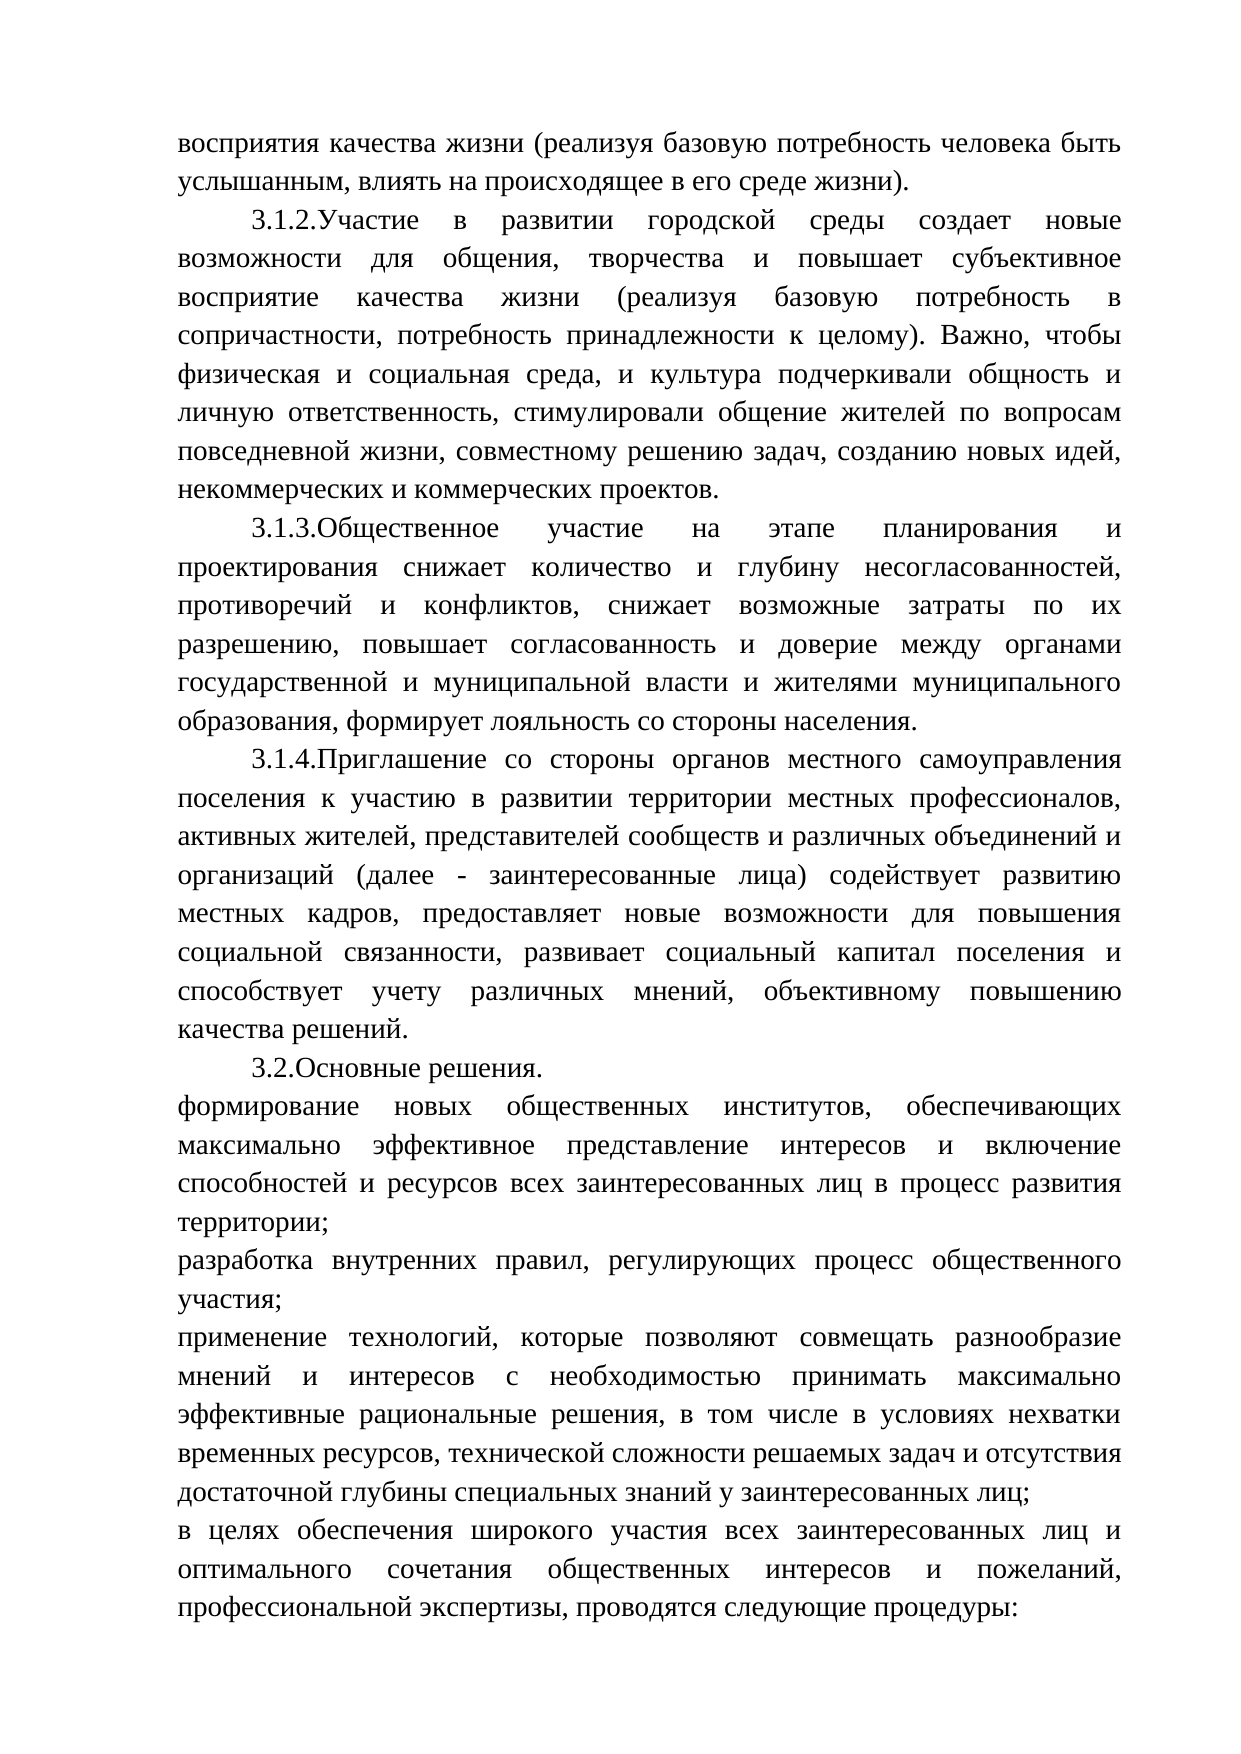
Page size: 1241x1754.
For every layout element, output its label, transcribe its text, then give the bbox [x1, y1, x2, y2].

text в целях обеспечения широкого участия всех заинтересованных лиц и оптимального сочетания общественных интересов и пожеланий, профессиональной экспертизы, проводятся следующие процедуры: [177, 1512, 1122, 1623]
text 3.2.Основные решения. [177, 1050, 1122, 1083]
text 3.1.2.Участие в развитии городской среды создает новые возможности для общения, творчества и повышает субъективное восприятие качества жизни (реализуя базовую потребность в сопричастности, потребность принадлежности к целому). Важно, чтобы физическая и социальная среда, и культура подчеркивали общность и личную ответственность, стимулировали общение жителей по вопросам повседневной жизни, совместному решению задач, созданию новых идей, некоммерческих и коммерческих проектов. [177, 202, 1122, 505]
text применение технологий, которые позволяют совмещать разнообразие мнений и интересов с необходимостью принимать максимально эффективные рациональные решения, в том числе в условиях нехватки временных ресурсов, технической сложности решаемых задач и отсутствия достаточной глубины специальных знаний у заинтересованных лиц; [177, 1319, 1122, 1507]
text 3.1.4.Приглашение со стороны органов местного самоуправления поселения к участию в развитии территории местных профессионалов, активных жителей, представителей сообществ и различных объединений и организаций (далее - заинтересованные лица) содействует развитию местных кадров, предоставляет новые возможности для повышения социальной связанности, развивает социальный капитал поселения и способствует учету различных мнений, объективному повышению качества решений. [177, 741, 1122, 1045]
text 3.1.3.Общественное участие на этапе планирования и проектирования снижает количество и глубину несогласованностей, противоречий и конфликтов, снижает возможные затраты по их разрешению, повышает согласованность и доверие между органами государственной и муниципальной власти и жителями муниципального образования, формирует лояльность со стороны населения. [177, 510, 1122, 736]
text формирование новых общественных институтов, обеспечивающих максимально эффективное представление интересов и включение способностей и ресурсов всех заинтересованных лиц в процесс развития территории; [177, 1088, 1122, 1237]
text разработка внутренних правил, регулирующих процесс общественного участия; [177, 1242, 1122, 1314]
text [177, 125, 1122, 197]
